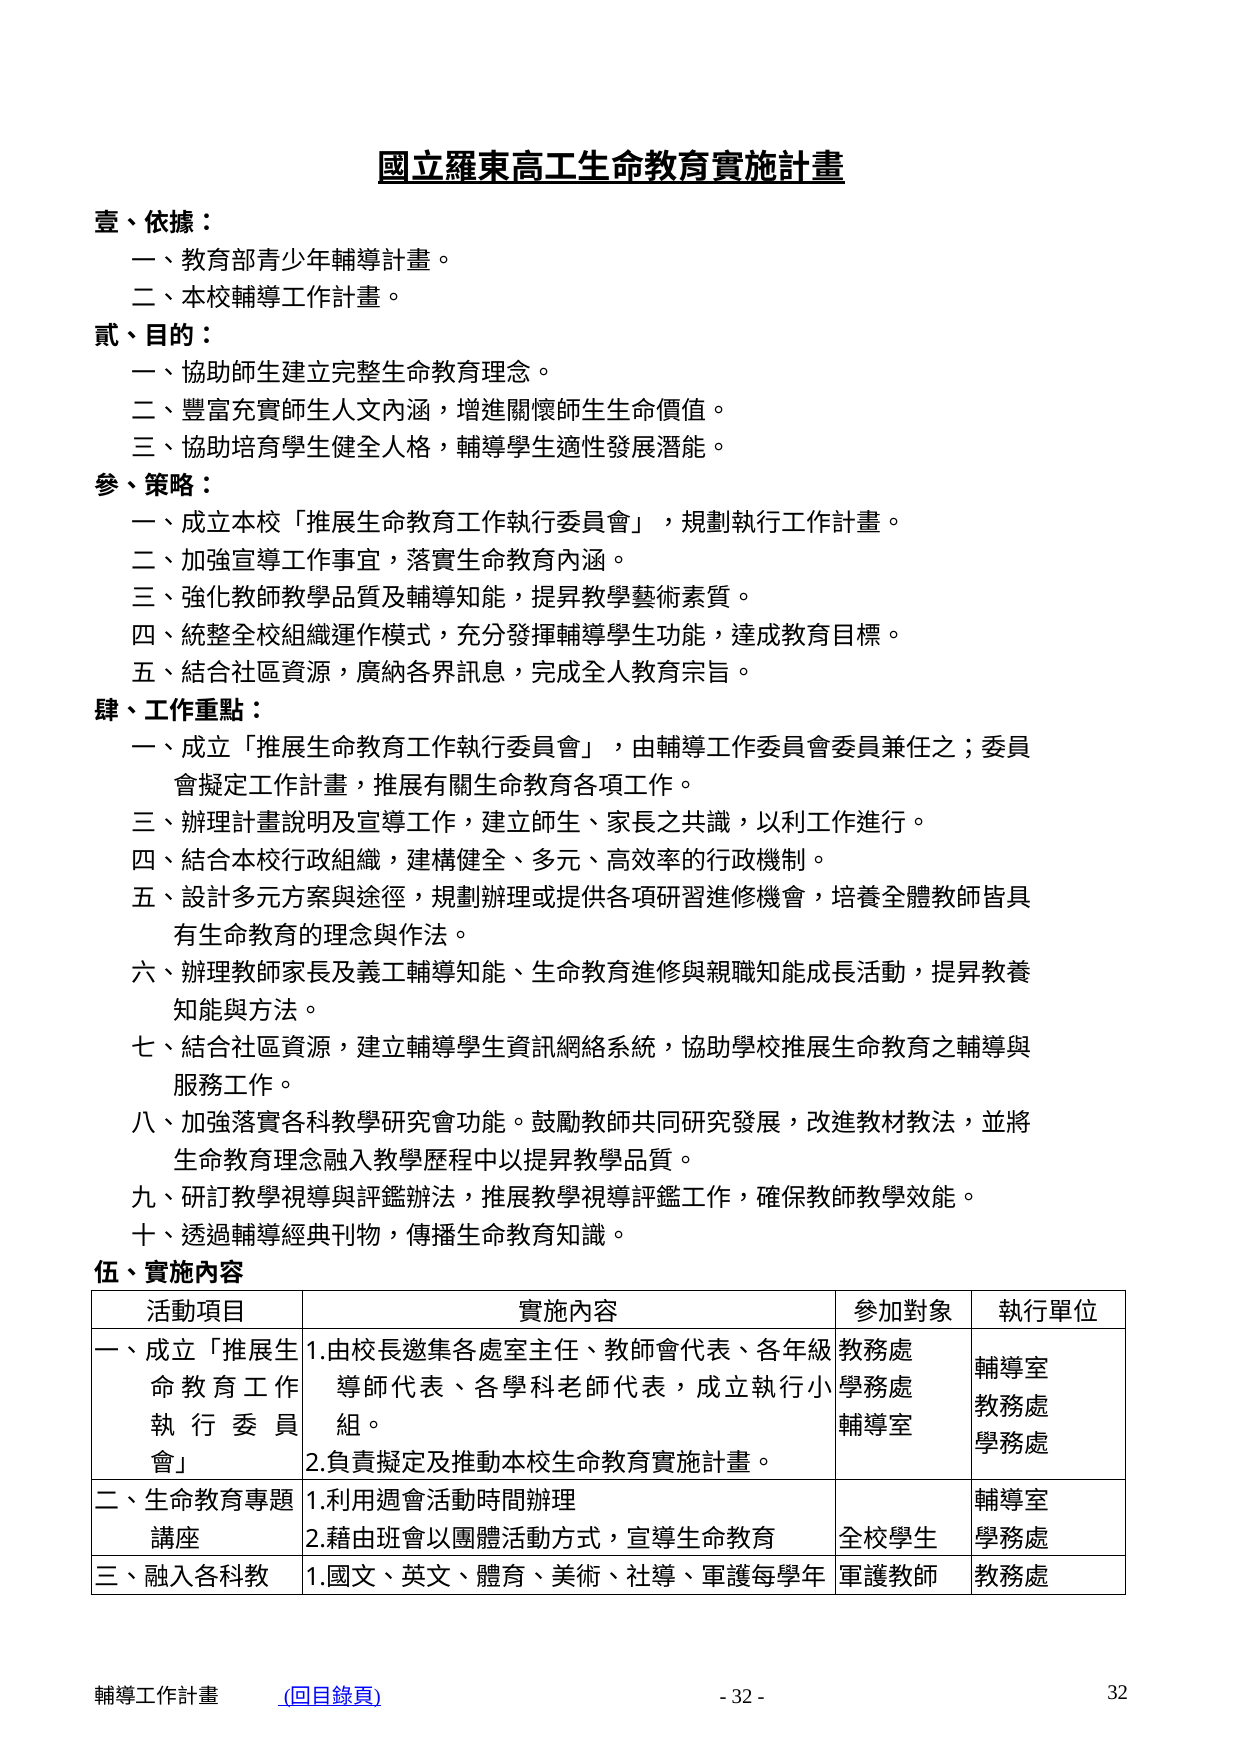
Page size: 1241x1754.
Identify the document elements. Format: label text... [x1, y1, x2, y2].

table_cell 1.利用週會活動時間辦理 2.藉由班會以團體活動方式，宣導生命教育 [303, 1480, 835, 1555]
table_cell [92, 1556, 302, 1594]
text 三、協助培育學生健全人格，輔導學生適性發展潛能。 [131, 427, 1053, 464]
text 一、成立本校「推展生命教育工作執行委員會」，規劃執行工作計畫。 [131, 502, 1053, 539]
text 三、強化教師教學品質及輔導知能，提昇教學藝術素質。 [131, 577, 1053, 614]
table_cell 一、成立「推展生命教育工作執行委員會」 [92, 1329, 302, 1479]
text 六、辦理教師家長及義工輔導知能、生命教育進修與親職知能成長活動，提昇教養知能與方法。 [131, 952, 1053, 1027]
text 肆、工作重點： [94, 689, 1053, 727]
text 四、統整全校組織運作模式，充分發揮輔導學生功能，達成教育目標。 [131, 614, 1053, 652]
table_cell 軍護教師 各科教師 輔導室 [836, 1556, 971, 1594]
text 十、透過輔導經典刊物，傳播生命教育知識。 [131, 1214, 1053, 1252]
text 一、教育部青少年輔導計畫。 [131, 239, 1053, 277]
text 參、策略： [94, 464, 1053, 502]
text 一、協助師生建立完整生命教育理念。 [131, 352, 1053, 389]
text 五、設計多元方案與途徑，規劃辦理或提供各項研習進修機會，培養全體教師皆具有生命教育的理念與作法。 [131, 877, 1053, 952]
table_cell 輔導室 教務處 學務處 [972, 1329, 1125, 1479]
table_header 參加對象 [836, 1291, 971, 1328]
text 國立羅東高工生命教育實施計畫 [94, 127, 1128, 202]
text 八、加強落實各科教學研究會功能。鼓勵教師共同研究發展，改進教材教法，並將生命教育理念融入教學歷程中以提昇教學品質。 [131, 1102, 1053, 1177]
text 二、加強宣導工作事宜，落實生命教育內涵。 [131, 539, 1053, 577]
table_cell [972, 1556, 1125, 1594]
table_cell 1.由校長邀集各處室主任、教師會代表、各年級導師代表、各學科老師代表，成立執行小組。 2.負責擬定及推動本校生命教育實施計畫。 [303, 1329, 835, 1479]
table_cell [303, 1556, 835, 1594]
table_cell 二、生命教育專題講座 [92, 1480, 302, 1555]
table_cell 教務處 學務處 輔導室 [836, 1329, 971, 1479]
text 二、本校輔導工作計畫。 [131, 277, 1053, 314]
text 七、結合社區資源，建立輔導學生資訊網絡系統，協助學校推展生命教育之輔導與服務工作。 [131, 1027, 1053, 1102]
table_header 活動項目 [92, 1291, 302, 1328]
text 九、研訂教學視導與評鑑辦法，推展教學視導評鑑工作，確保教師教學效能。 [131, 1177, 1053, 1214]
table_cell 輔導室 學務處 [972, 1480, 1125, 1555]
text 三、辦理計畫說明及宣導工作，建立師生、家長之共識，以利工作進行。 [131, 802, 1053, 839]
text 伍、實施內容 [94, 1252, 1053, 1289]
text 壹、依據： [94, 202, 1053, 239]
text 二、豐富充實師生人文內涵，增進關懷師生生命價值。 [131, 389, 1053, 427]
table_header 實施內容 [303, 1291, 835, 1328]
table_header 執行單位 [972, 1291, 1125, 1328]
text 一、成立「推展生命教育工作執行委員會」，由輔導工作委員會委員兼任之；委員會擬定工作計畫，推展有關生命教育各項工作。 [131, 727, 1053, 802]
table_cell 全校學生 [836, 1480, 971, 1555]
text 貳、目的： [94, 314, 1128, 352]
text 五、結合社區資源，廣納各界訊息，完成全人教育宗旨。 [131, 652, 1053, 689]
text 四、結合本校行政組織，建構健全、多元、高效率的行政機制。 [131, 839, 1053, 877]
